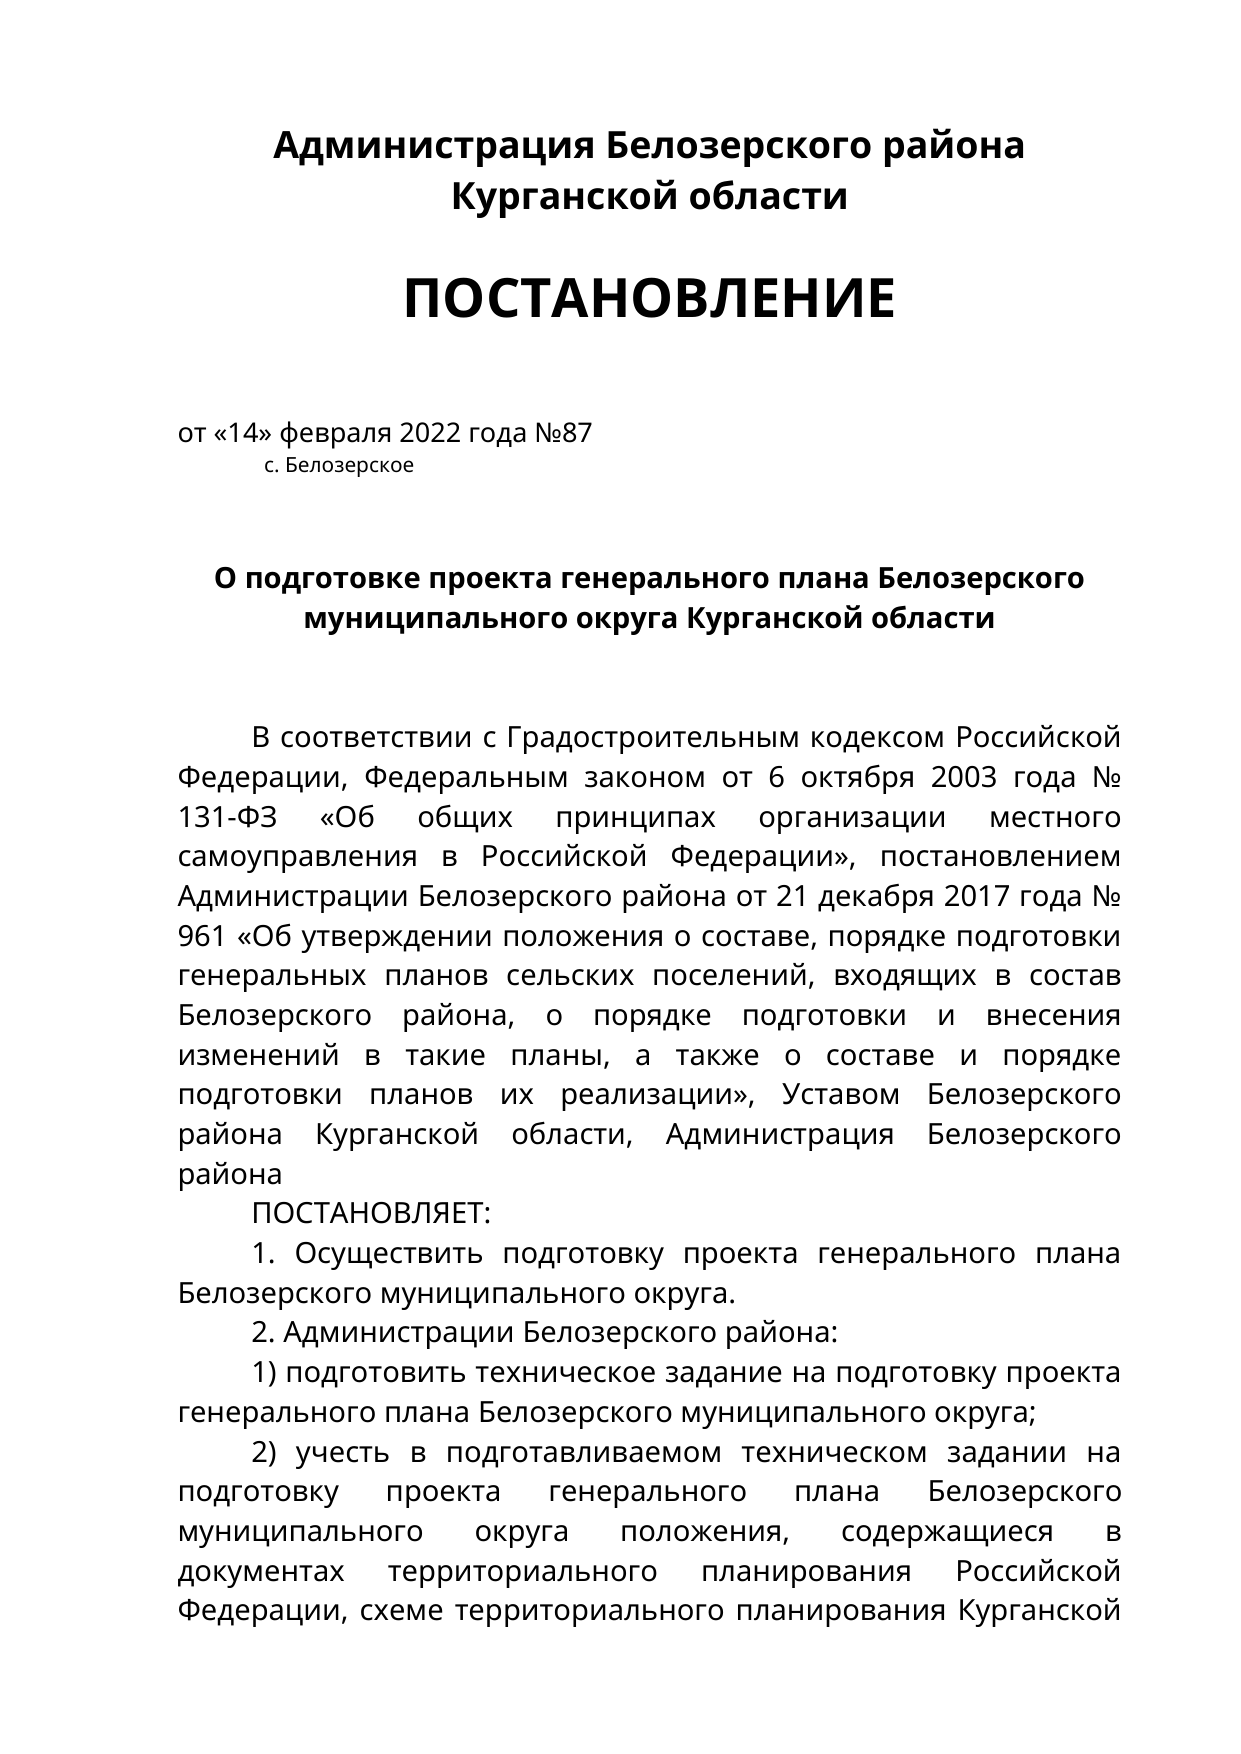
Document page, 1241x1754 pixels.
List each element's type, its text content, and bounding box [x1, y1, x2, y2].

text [177, 1431, 1122, 1629]
text Администрация Белозерского района [177, 118, 1122, 169]
text Курганской области [177, 169, 1122, 220]
text В соответствии с Градостроительным кодексом Российской Федерации, Федеральным законом от 6 октября 2003 года № 131-ФЗ «Об общих принципах организации местного самоуправления в Российской Федерации», постановлением Администрации Белозерского района от 21 декабря 2017 года № 961 «Об утверждении положения о составе, порядке подготовки генеральных планов сельских поселений, входящих в состав Белозерского района, о порядке подготовки и внесения изменений в такие планы, а также о составе и порядке подготовки планов их реализации», Уставом Белозерского района Курганской области, Администрация Белозерского района [177, 716, 1122, 1193]
text от «14» февраля 2022 года №87 [177, 413, 1122, 450]
text ПОСТАНОВЛЕНИЕ [177, 260, 1122, 334]
text с. Белозерское [177, 450, 1122, 478]
text О подготовке проекта генерального плана Белозерского муниципального округа Курганской области [177, 558, 1122, 637]
text 1) подготовить техническое задание на подготовку проекта генерального плана Белозерского муниципального округа; [177, 1351, 1122, 1431]
text 1. Осуществить подготовку проекта генерального плана Белозерского муниципального округа. [177, 1232, 1122, 1312]
text ПОСТАНОВЛЯЕТ: [177, 1193, 1122, 1232]
text 2. Администрации Белозерского района: [177, 1312, 1122, 1351]
